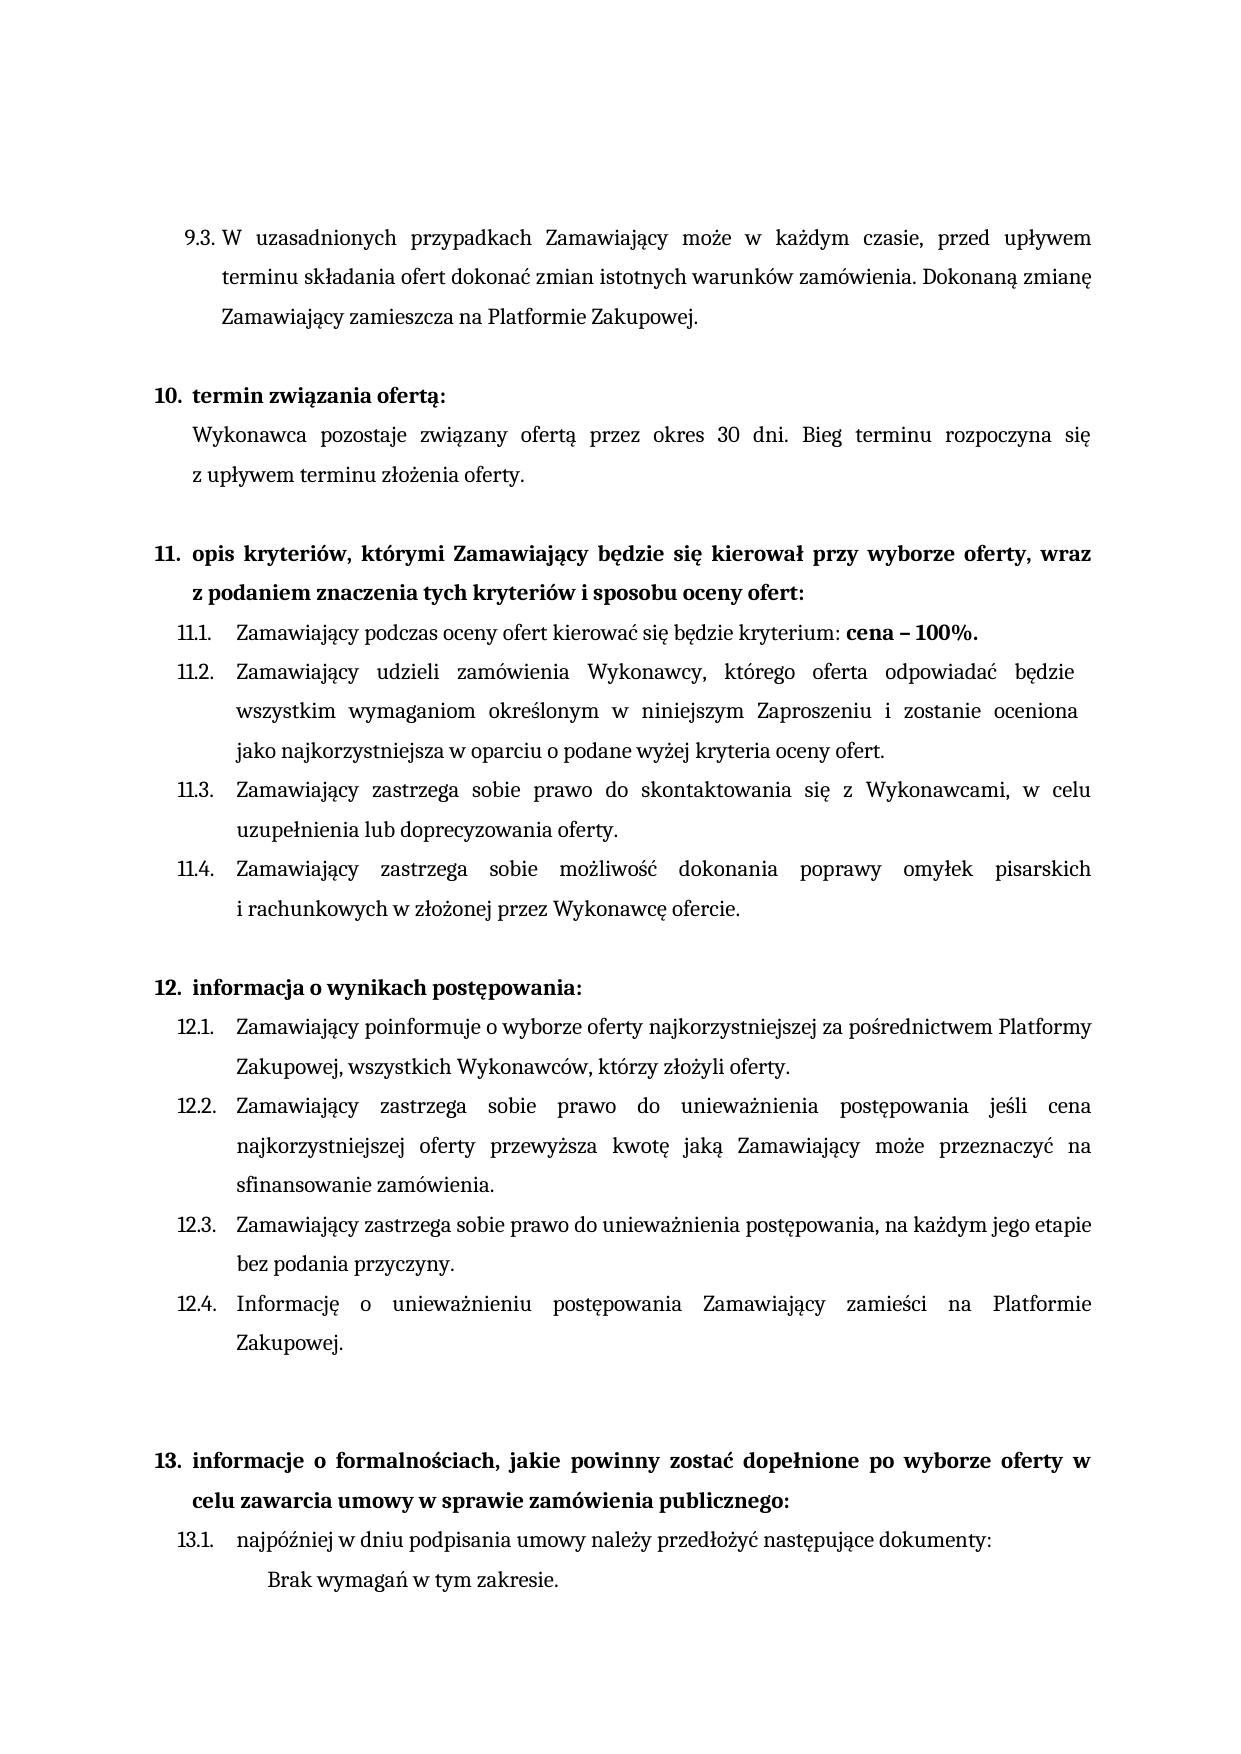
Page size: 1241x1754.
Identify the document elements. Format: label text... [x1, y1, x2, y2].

list Zamawiający podczas oceny ofert kierować się będzie kryterium: cena – 100%. [177, 619, 1092, 646]
list Informację o unieważnieniu postępowania Zamawiający zamieści na Platformie Zakupowej. [177, 1290, 1092, 1356]
list Zamawiający poinformuje o wyborze oferty najkorzystniejszej za pośrednictwem Platformy Zakupowej, wszystkich Wykonawców, którzy złożyli oferty. [177, 1014, 1092, 1080]
text Brak wymagań w tym zakresie. [267, 1567, 1092, 1593]
text Wykonawca pozostaje związany ofertą przez okres 30 dni. Bieg terminu rozpoczyna się z upływem terminu złożenia oferty. [192, 422, 1092, 488]
list W uzasadnionych przypadkach Zamawiający może w każdym czasie, przed upływem terminu składania ofert dokonać zmian istotnych warunków zamówienia. Dokonaną zmianę Zamawiający zamieszcza na Platformie Zakupowej. [184, 224, 1092, 330]
list Zamawiający udzieli zamówienia Wykonawcy, którego oferta odpowiadać będzie wszystkim wymaganiom określonym w niniejszym Zaproszeniu i zostanie oceniona jako najkorzystniejsza w oparciu o podane wyżej kryteria oceny ofert. [177, 659, 1092, 764]
list informacja o wynikach postępowania: [154, 974, 1092, 1001]
list termin związania ofertą: [154, 382, 1092, 409]
list opis kryteriów, którymi Zamawiający będzie się kierował przy wyborze oferty, wraz z podaniem znaczenia tych kryteriów i sposobu oceny ofert: [154, 540, 1092, 606]
list Zamawiający zastrzega sobie prawo do unieważnienia postępowania jeśli cena najkorzystniejszej oferty przewyższa kwotę jaką Zamawiający może przeznaczyć na sfinansowanie zamówienia. [177, 1093, 1092, 1198]
list Zamawiający zastrzega sobie możliwość dokonania poprawy omyłek pisarskich i rachunkowych w złożonej przez Wykonawcę ofercie. [177, 856, 1092, 922]
list informacje o formalnościach, jakie powinny zostać dopełnione po wyborze oferty w celu zawarcia umowy w sprawie zamówienia publicznego: [154, 1448, 1092, 1514]
list najpóźniej w dniu podpisania umowy należy przedłożyć następujące dokumenty: [177, 1527, 1092, 1554]
list Zamawiający zastrzega sobie prawo do unieważnienia postępowania, na każdym jego etapie bez podania przyczyny. [177, 1211, 1092, 1277]
list Zamawiający zastrzega sobie prawo do skontaktowania się z Wykonawcami, w celu uzupełnienia lub doprecyzowania oferty. [177, 777, 1092, 843]
